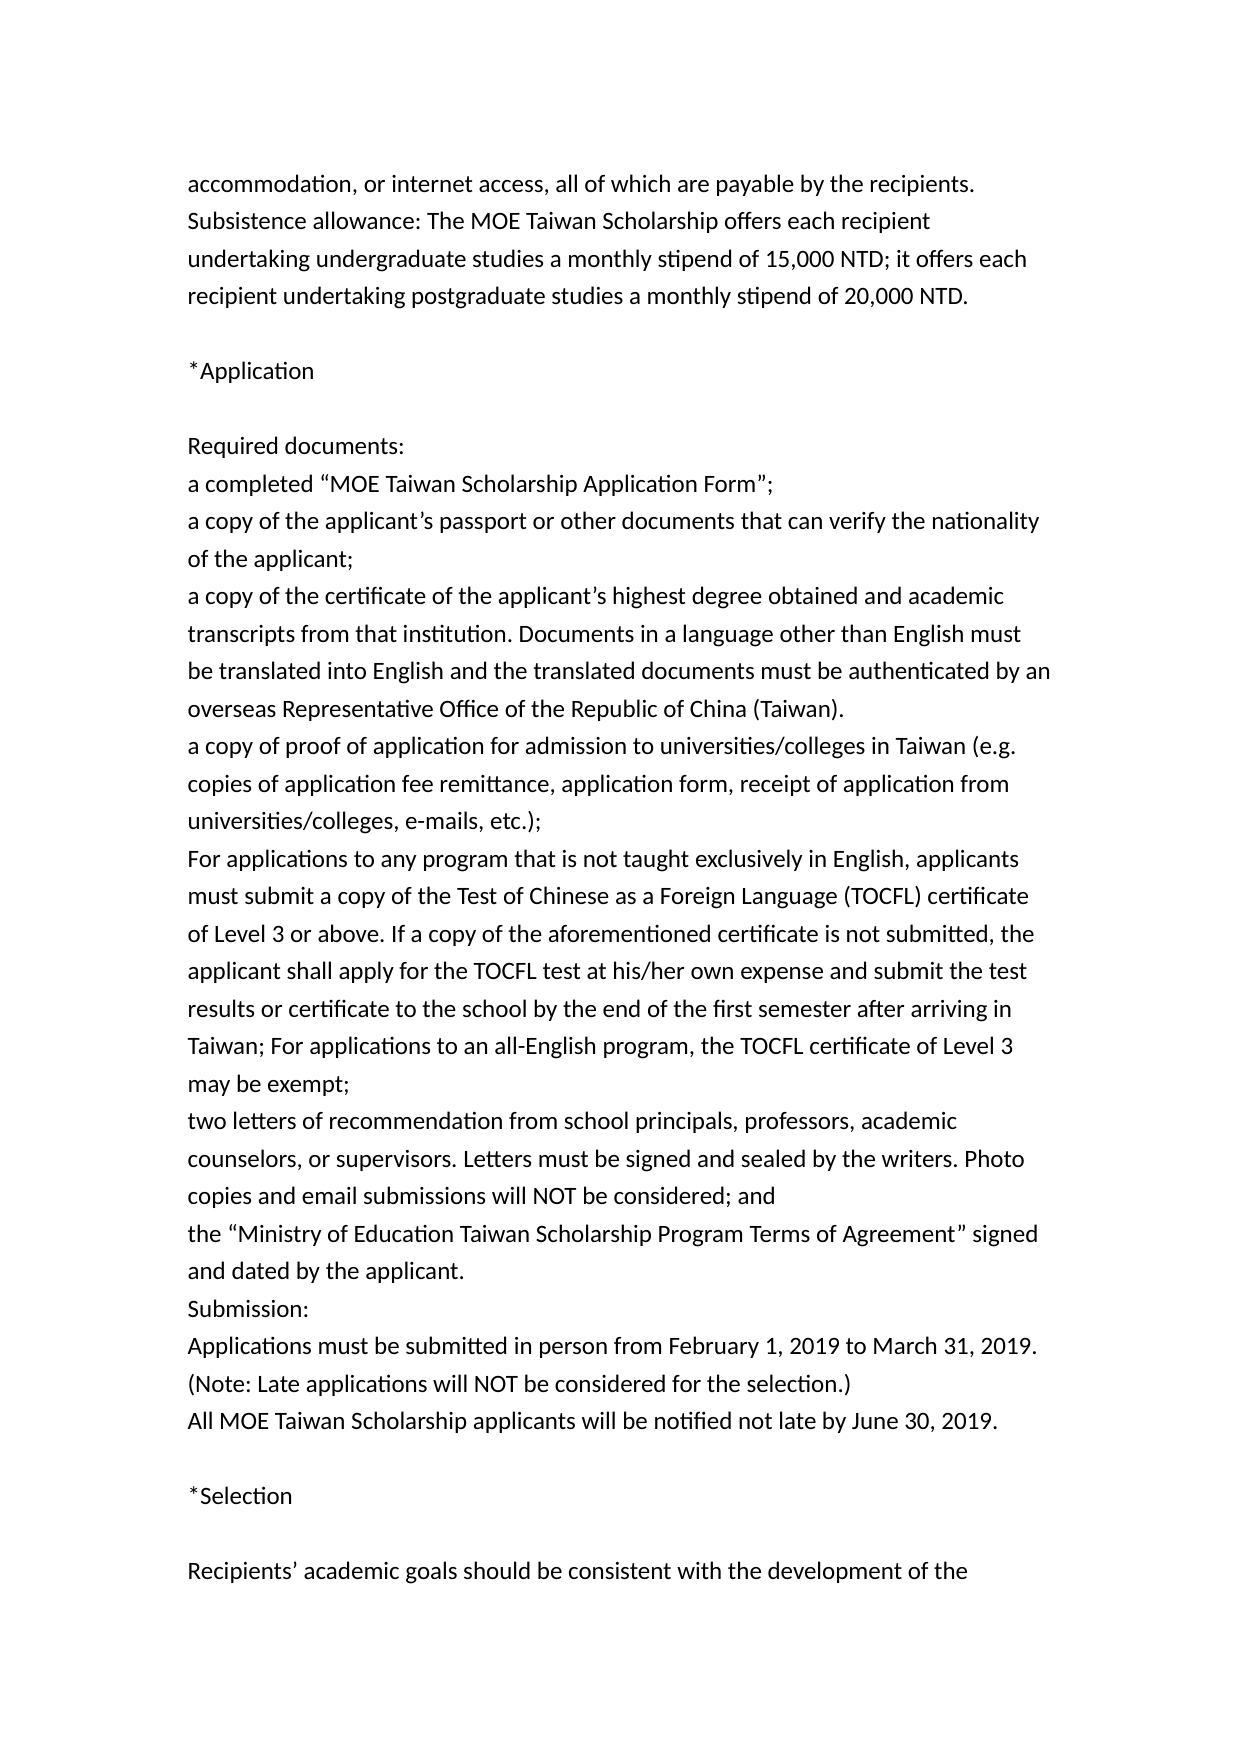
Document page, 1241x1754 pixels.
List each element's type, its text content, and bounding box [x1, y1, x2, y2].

text For applications to any program that is not taught exclusively in English, applicants must submit a copy of the Test of Chinese as a Foreign Language (TOCFL) certificate of Level 3 or above. If a copy of the aforementioned certificate is not submitted, the applicant shall apply for the TOCFL test at his/her own expense and submit the test results or certificate to the school by the end of the first semester after arriving in Taiwan; For applications to an all-English program, the TOCFL certificate of Level 3 may be exempt; [187, 839, 1053, 1102]
text *Application [187, 352, 1053, 389]
text a copy of proof of application for admission to universities/colleges in Taiwan (e.g. copies of application fee remittance, application form, receipt of application from universities/colleges, e-mails, etc.); [187, 727, 1053, 839]
text a copy of the certificate of the applicant’s highest degree obtained and academic transcripts from that institution. Documents in a language other than English must be translated into English and the translated documents must be authenticated by an overseas Representative Office of the Republic of China (Taiwan). [187, 577, 1053, 727]
text Subsistence allowance: The MOE Taiwan Scholarship offers each recipient undertaking undergraduate studies a monthly stipend of 15,000 NTD; it offers each recipient undertaking postgraduate studies a monthly stipend of 20,000 NTD. [187, 202, 1053, 314]
text *Selection [187, 1477, 1053, 1514]
text All MOE Taiwan Scholarship applicants will be notified not late by June 30, 2019. [187, 1402, 1053, 1439]
text a completed “MOE Taiwan Scholarship Application Form”; [187, 464, 1053, 502]
text two letters of recommendation from school principals, professors, academic counselors, or supervisors. Letters must be signed and sealed by the writers. Photo copies and email submissions will NOT be considered; and [187, 1102, 1053, 1214]
text the “Ministry of Education Taiwan Scholarship Program Terms of Agreement” signed and dated by the applicant. [187, 1214, 1053, 1289]
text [187, 164, 1053, 202]
text Applications must be submitted in person from February 1, 2019 to March 31, 2019. (Note: Late applications will NOT be considered for the selection.) [187, 1327, 1053, 1402]
text a copy of the applicant’s passport or other documents that can verify the nationality of the applicant; [187, 502, 1053, 577]
text Submission: [187, 1289, 1053, 1327]
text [187, 1552, 1053, 1589]
text Required documents: [187, 427, 1053, 464]
